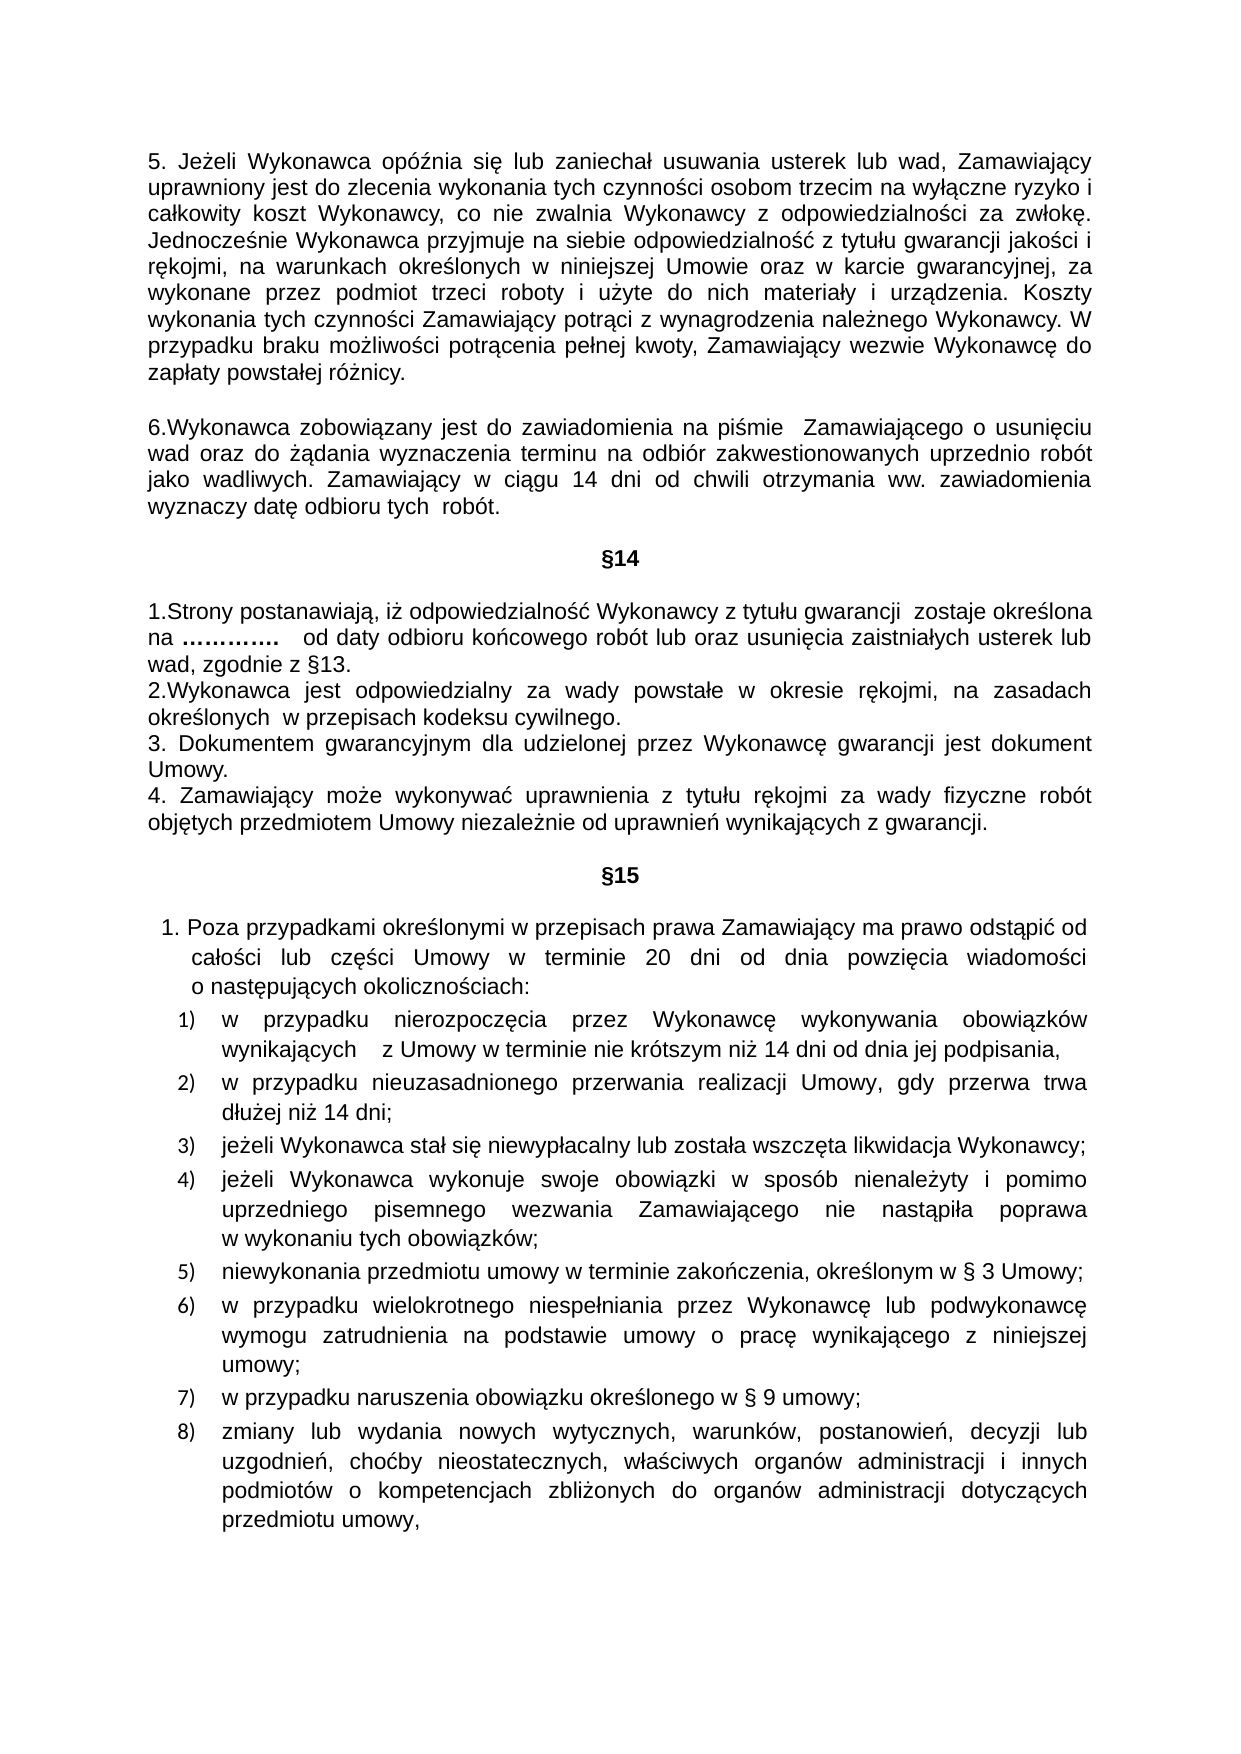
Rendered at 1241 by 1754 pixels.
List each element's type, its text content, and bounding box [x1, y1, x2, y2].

list w przypadku wielokrotnego niespełniania przez Wykonawcę lub podwykonawcę wymogu zatrudnienia na podstawie umowy o pracę wynikającego z niniejszej umowy; [177, 1291, 1088, 1377]
list zmiany lub wydania nowych wytycznych, warunków, postanowień, decyzji lub uzgodnień, choćby nieostatecznych, właściwych organów administracji i innych podmiotów o kompetencjach zbliżonych do organów administracji dotyczących przedmiotu umowy, [177, 1417, 1088, 1533]
text 4. Zamawiający może wykonywać uprawnienia z tytułu rękojmi za wady fizyczne robót objętych przedmiotem Umowy niezależnie od uprawnień wynikających z gwarancji. [148, 782, 1093, 835]
text §15 [148, 862, 1093, 888]
text 1. Poza przypadkami określonymi w przepisach prawa Zamawiający ma prawo odstąpić od całości lub części Umowy w terminie 20 dni od dnia powzięcia wiadomości o następujących okolicznościach: [161, 914, 1088, 999]
text 1.Strony postanawiają, iż odpowiedzialność Wykonawcy z tytułu gwarancji zostaje określona na …………. od daty odbioru końcowego robót lub oraz usunięcia zaistniałych usterek lub wad, zgodnie z §13. [148, 598, 1093, 677]
text §14 [148, 545, 1093, 572]
text 3. Dokumentem gwarancyjnym dla udzielonej przez Wykonawcę gwarancji jest dokument Umowy. [148, 730, 1093, 782]
list niewykonania przedmiotu umowy w terminie zakończenia, określonym w § 3 Umowy; [177, 1257, 1088, 1285]
list jeżeli Wykonawca stał się niewypłacalny lub została wszczęta likwidacja Wykonawcy; [177, 1131, 1088, 1159]
list w przypadku naruszenia obowiązku określonego w § 9 umowy; [177, 1383, 1088, 1411]
text 6.Wykonawca zobowiązany jest do zawiadomienia na piśmie Zamawiającego o usunięciu wad oraz do żądania wyznaczenia terminu na odbiór zakwestionowanych uprzednio robót jako wadliwych. Zamawiający w ciągu 14 dni od chwili otrzymania ww. zawiadomienia wyznaczy datę odbioru tych robót. [148, 413, 1093, 519]
list w przypadku nierozpoczęcia przez Wykonawcę wykonywania obowiązków wynikających z Umowy w terminie nie krótszym niż 14 dni od dnia jej podpisania, [177, 1005, 1088, 1062]
text 5. Jeżeli Wykonawca opóźnia się lub zaniechał usuwania usterek lub wad, Zamawiający uprawniony jest do zlecenia wykonania tych czynności osobom trzecim na wyłączne ryzyko i całkowity koszt Wykonawcy, co nie zwalnia Wykonawcy z odpowiedzialności za zwłokę. Jednocześnie Wykonawca przyjmuje na siebie odpowiedzialność z tytułu gwarancji jakości i rękojmi, na warunkach określonych w niniejszej Umowie oraz w karcie gwarancyjnej, za wykonane przez podmiot trzeci roboty i użyte do nich materiały i urządzenia. Koszty wykonania tych czynności Zamawiający potrąci z wynagrodzenia należnego Wykonawcy. W przypadku braku możliwości potrącenia pełnej kwoty, Zamawiający wezwie Wykonawcę do zapłaty powstałej różnicy. [148, 148, 1093, 385]
text 2.Wykonawca jest odpowiedzialny za wady powstałe w okresie rękojmi, na zasadach określonych w przepisach kodeksu cywilnego. [148, 677, 1093, 730]
list jeżeli Wykonawca wykonuje swoje obowiązki w sposób nienależyty i pomimo uprzedniego pisemnego wezwania Zamawiającego nie nastąpiła poprawa w wykonaniu tych obowiązków; [177, 1165, 1088, 1251]
list w przypadku nieuzasadnionego przerwania realizacji Umowy, gdy przerwa trwa dłużej niż 14 dni; [177, 1068, 1088, 1125]
